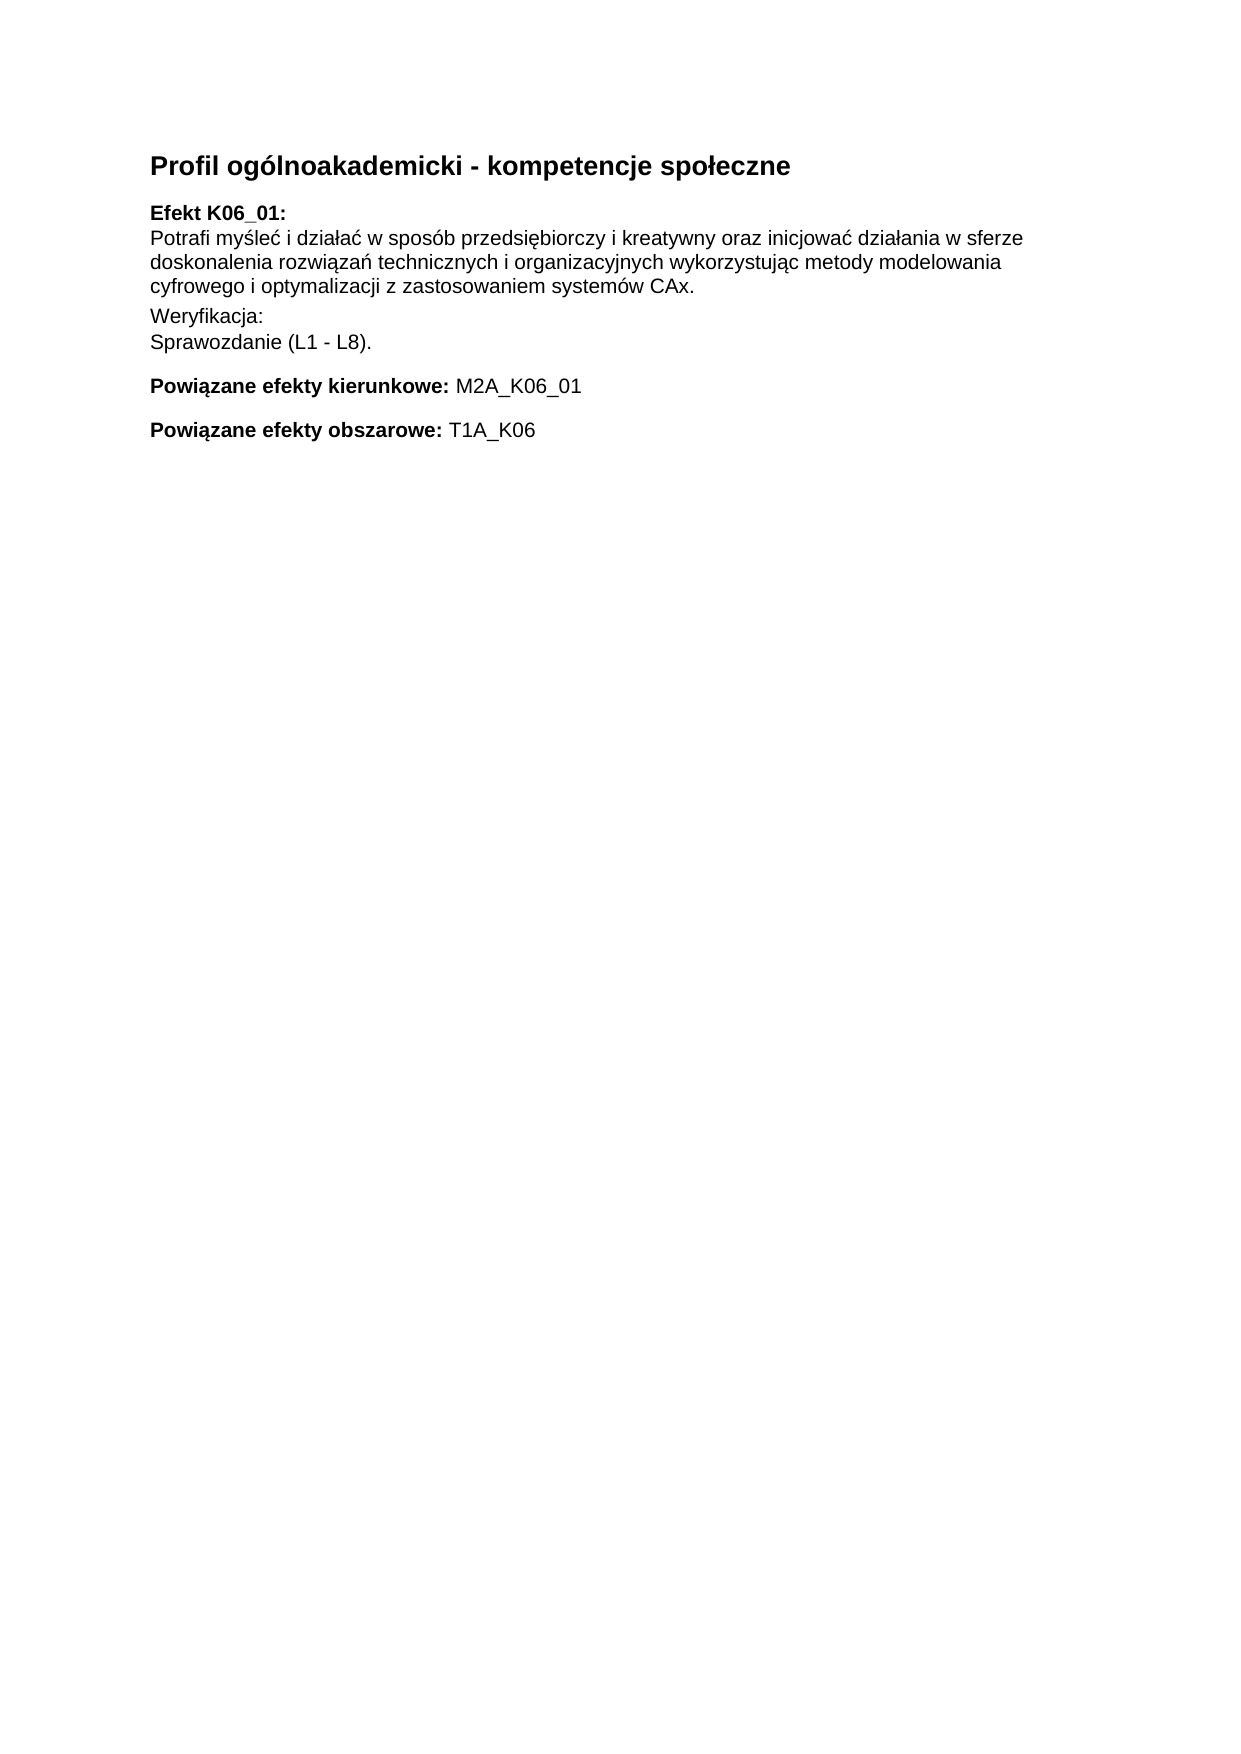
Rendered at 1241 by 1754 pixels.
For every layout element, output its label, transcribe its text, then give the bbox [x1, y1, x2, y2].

text Powiązane efekty obszarowe: T1A_K06 [150, 418, 1090, 442]
text Sprawozdanie (L1 - L8). [150, 330, 1090, 354]
text Weryfikacja: [150, 304, 1090, 328]
text Powiązane efekty kierunkowe: M2A_K06_01 [150, 374, 1090, 398]
subtitle Profil ogólnoakademicki - kompetencje społeczne [150, 150, 1090, 181]
text Efekt K06_01: [150, 201, 1090, 225]
text Potrafi myśleć i działać w sposób przedsiębiorczy i kreatywny oraz inicjować działania w sferze doskonalenia rozwiązań technicznych i organizacyjnych wykorzystując metody modelowania cyfrowego i optymalizacji z zastosowaniem systemów CAx. [150, 226, 1090, 298]
